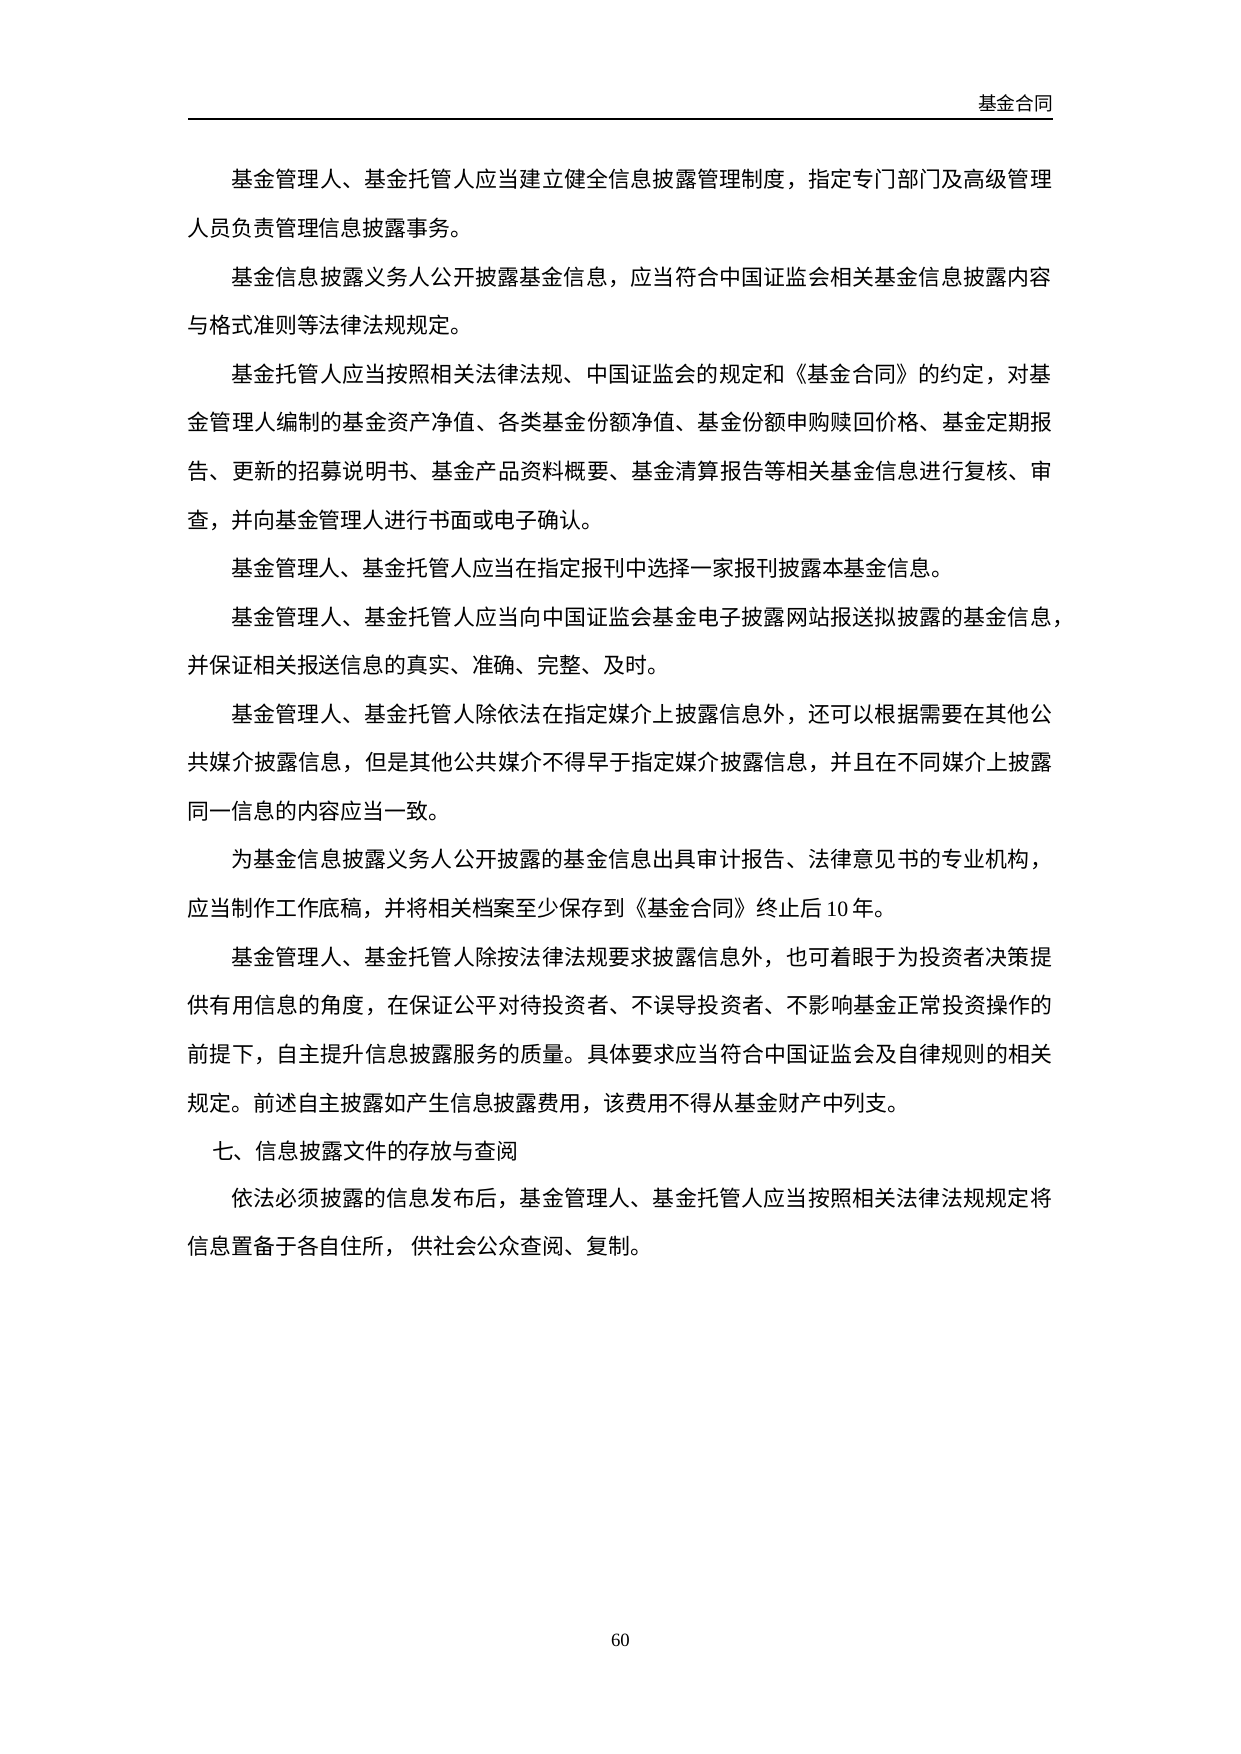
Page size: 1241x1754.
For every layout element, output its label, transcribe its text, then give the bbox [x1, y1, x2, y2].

text 为基金信息披露义务人公开披露的基金信息出具审计报告、法律意见书的专业机构，应当制作工作底稿，并将相关档案至少保存到《基金合同》终止后10年。 [187, 842, 1053, 923]
text 基金管理人、基金托管人除按法律法规要求披露信息外，也可着眼于为投资者决策提供有用信息的角度，在保证公平对待投资者、不误导投资者、不影响基金正常投资操作的前提下，自主提升信息披露服务的质量。具体要求应当符合中国证监会及自律规则的相关规定。前述自主披露如产生信息披露费用，该费用不得从基金财产中列支。 [187, 939, 1053, 1118]
text 基金信息披露义务人公开披露基金信息，应当符合中国证监会相关基金信息披露内容与格式准则等法律法规规定。 [187, 259, 1053, 340]
text 七、信息披露文件的存放与查阅 [187, 1134, 1053, 1165]
text 依法必须披露的信息发布后，基金管理人、基金托管人应当按照相关法律法规规定将信息置备于各自住所， 供社会公众查阅、复制。 [187, 1181, 1053, 1260]
text 基金管理人、基金托管人应当向中国证监会基金电子披露网站报送拟披露的基金信息，并保证相关报送信息的真实、准确、完整、及时。 [187, 599, 1053, 680]
text 基金管理人、基金托管人应当建立健全信息披露管理制度，指定专门部门及高级管理人员负责管理信息披露事务。 [187, 162, 1053, 243]
text 基金管理人、基金托管人应当在指定报刊中选择一家报刊披露本基金信息。 [187, 551, 1053, 583]
text 基金管理人、基金托管人除依法在指定媒介上披露信息外，还可以根据需要在其他公共媒介披露信息，但是其他公共媒介不得早于指定媒介披露信息，并且在不同媒介上披露同一信息的内容应当一致。 [187, 696, 1053, 826]
text 基金托管人应当按照相关法律法规、中国证监会的规定和《基金合同》的约定，对基金管理人编制的基金资产净值、各类基金份额净值、基金份额申购赎回价格、基金定期报告、更新的招募说明书、基金产品资料概要、基金清算报告等相关基金信息进行复核、审查，并向基金管理人进行书面或电子确认。 [187, 356, 1053, 535]
